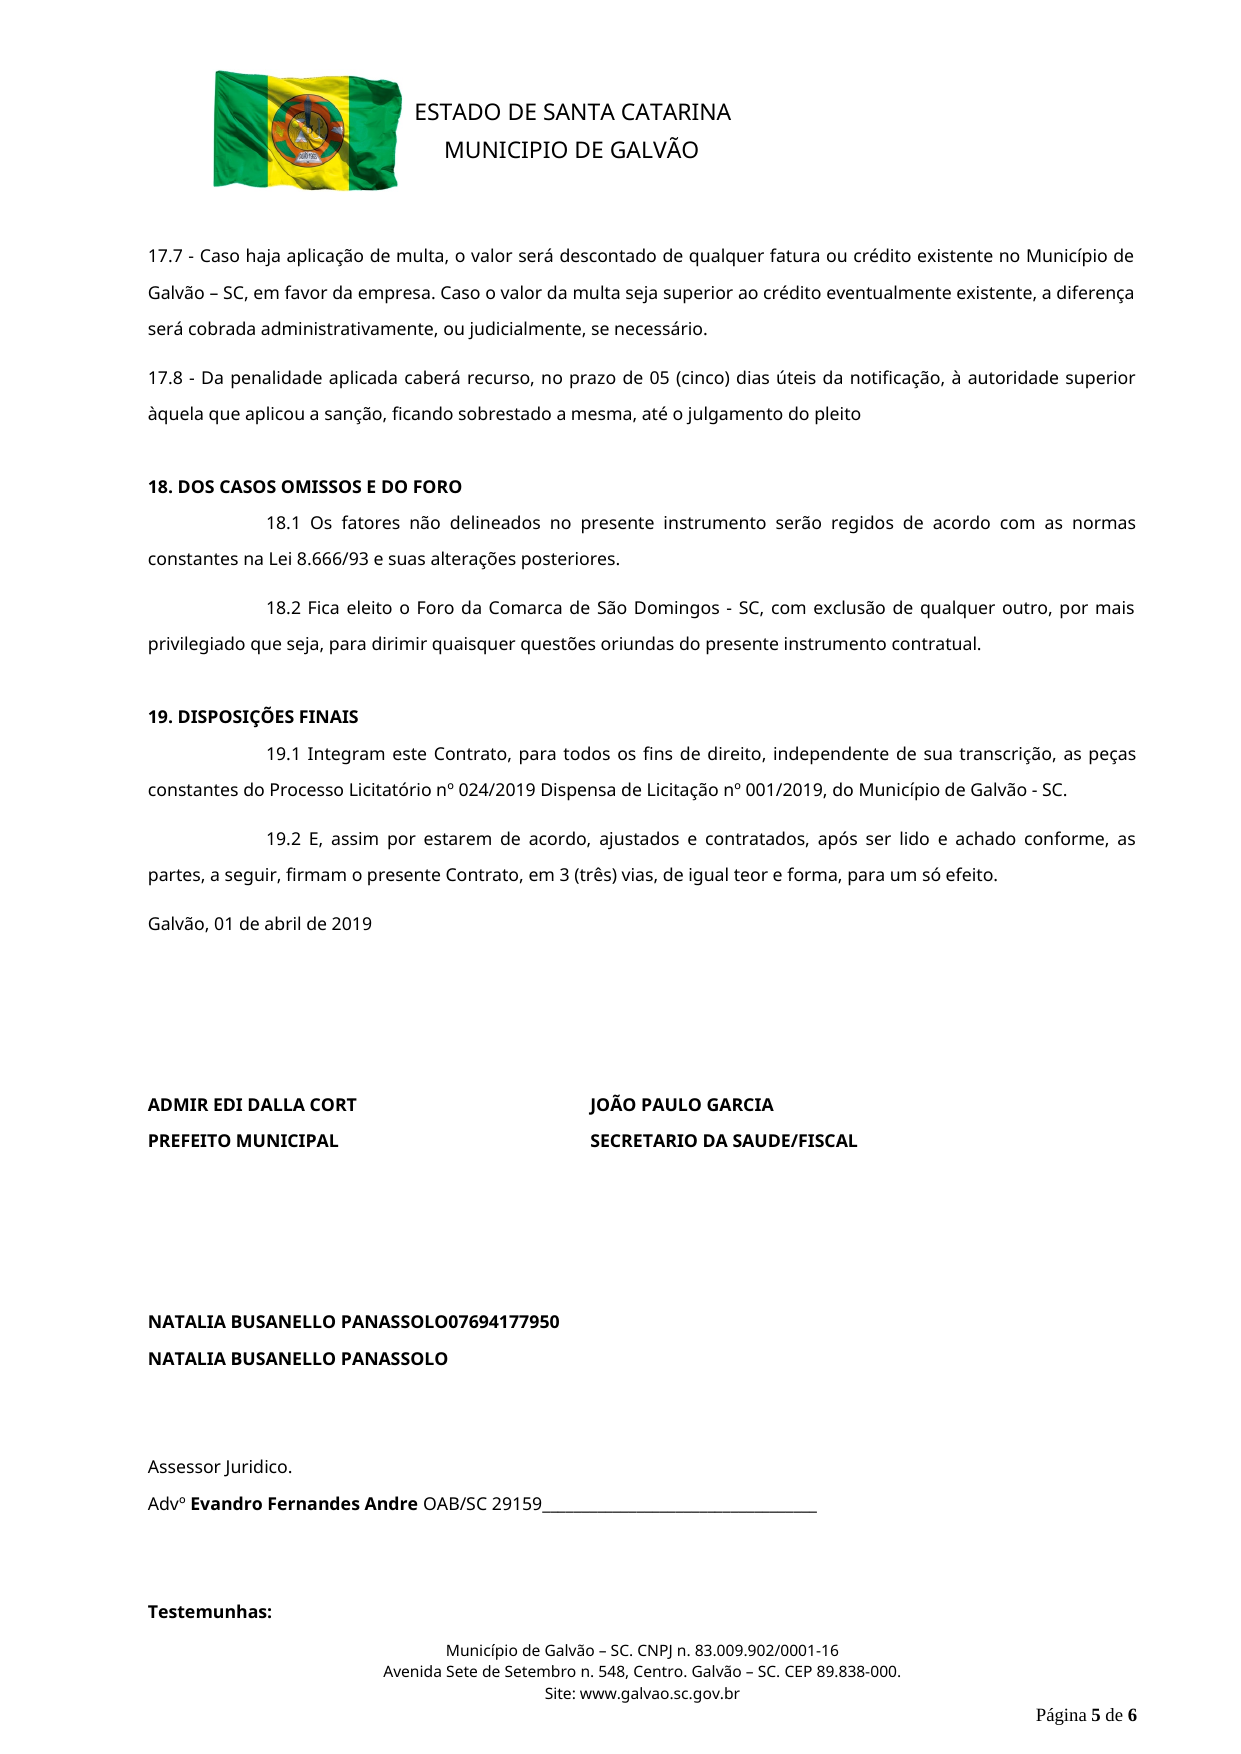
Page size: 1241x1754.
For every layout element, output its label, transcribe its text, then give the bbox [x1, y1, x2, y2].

text NATALIA BUSANELLO PANASSOLO07694177950 [148, 1310, 1137, 1334]
text 17.7 - Caso haja aplicação de multa, o valor será descontado de qualquer fatura ou crédito existente no Município de Galvão – SC, em favor da empresa. Caso o valor da multa seja superior ao crédito eventualmente existente, a diferença será cobrada administrativamente, ou judicialmente, se necessário. [148, 244, 1137, 341]
text 18.1 Os fatores não delineados no presente instrumento serão regidos de acordo com as normas constantes na Lei 8.666/93 e suas alterações posteriores. [148, 511, 1137, 571]
picture [212, 69, 403, 192]
text 19.2 E, assim por estarem de acordo, ajustados e contratados, após ser lido e achado conforme, as partes, a seguir, firmam o presente Contrato, em 3 (três) vias, de igual teor e forma, para um só efeito. [148, 826, 1137, 886]
text PREFEITO MUNICIPAL SECRETARIO DA SAUDE/FISCAL [148, 1128, 1137, 1153]
text Galvão, 01 de abril de 2019 [148, 911, 1137, 935]
text 17.8 - Da penalidade aplicada caberá recurso, no prazo de 05 (cinco) dias úteis da notificação, à autoridade superior àquela que aplicou a sanção, ficando sobrestado a mesma, até o julgamento do pleito [148, 365, 1137, 426]
text 18.2 Fica eleito o Foro da Comarca de São Domingos - SC, com exclusão de qualquer outro, por mais privilegiado que seja, para dirimir quaisquer questões oriundas do presente instrumento contratual. [148, 596, 1137, 656]
text ADMIR EDI DALLA CORT JOÃO PAULO GARCIA [148, 1092, 1137, 1116]
text Assessor Juridico. [148, 1455, 1137, 1479]
text NATALIA BUSANELLO PANASSOLO [148, 1346, 1137, 1370]
text Testemunhas: [148, 1600, 1137, 1624]
text 19.1 Integram este Contrato, para todos os fins de direito, independente de sua transcrição, as peças constantes do Processo Licitatório nº 024/2019 Dispensa de Licitação nº 001/2019, do Município de Galvão - SC. [148, 741, 1137, 801]
text 19. DISPOSIÇÕES FINAIS [148, 705, 1137, 729]
text Advº Evandro Fernandes Andre OAB/SC 29159___________________________________ [148, 1491, 1137, 1515]
text 18. DOS CASOS OMISSOS E DO FORO [148, 474, 1137, 498]
